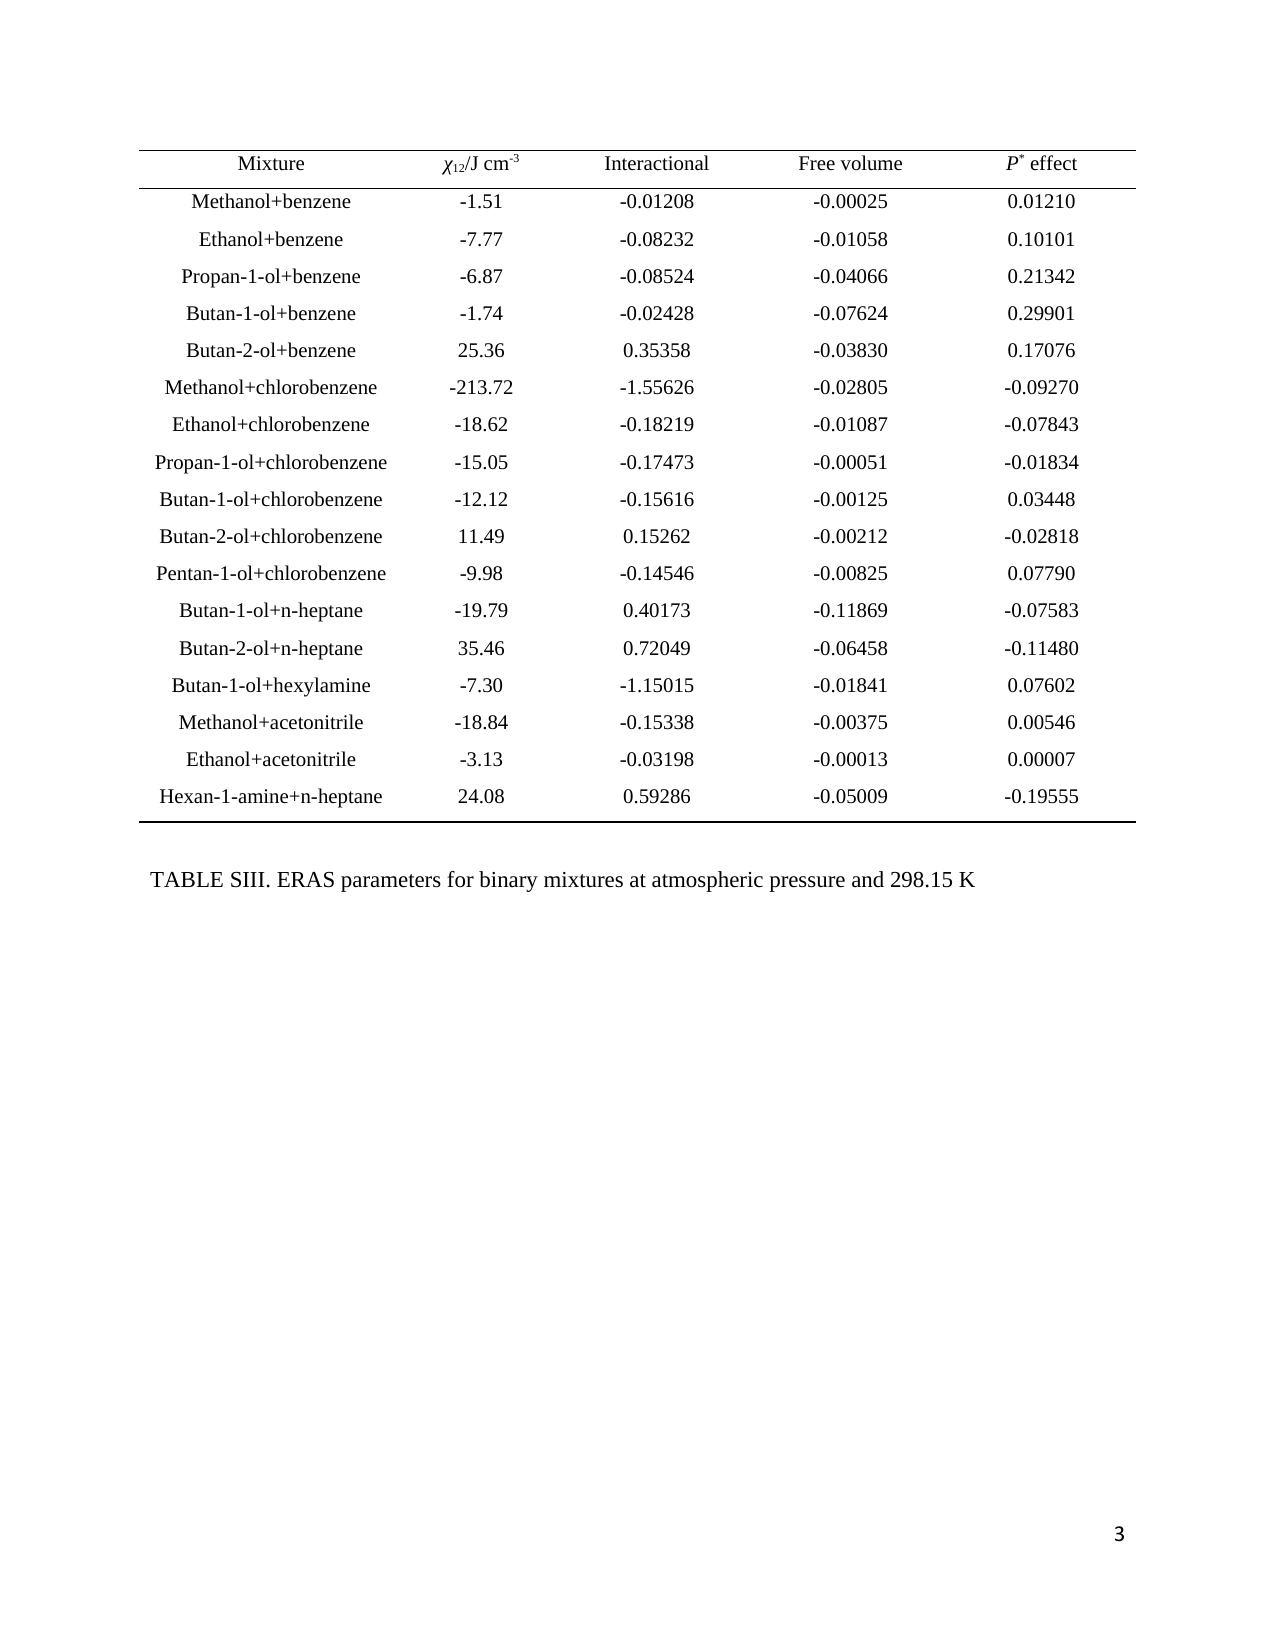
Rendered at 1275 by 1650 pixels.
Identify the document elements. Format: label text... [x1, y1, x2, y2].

table_cell 0.07790 [946, 561, 1136, 598]
table_cell -0.00825 [754, 561, 946, 598]
table_cell -0.08524 [559, 264, 754, 301]
table_cell -0.00375 [754, 710, 946, 747]
table_cell Methanol+benzene [139, 189, 403, 226]
table_header Interactional [559, 151, 754, 188]
table_cell -12.12 [403, 487, 559, 524]
table_cell 24.08 [403, 784, 559, 821]
table_cell 11.49 [403, 524, 559, 561]
table_cell -0.11869 [754, 598, 946, 636]
table_cell -0.09270 [946, 375, 1136, 412]
table_header P* effect [946, 151, 1136, 188]
table_cell -1.55626 [559, 375, 754, 412]
table_cell -0.14546 [559, 561, 754, 598]
table_cell -19.79 [403, 598, 559, 636]
table_cell -7.30 [403, 673, 559, 710]
table_header Free volume [754, 151, 946, 188]
table_cell -0.18219 [559, 413, 754, 449]
table_cell 0.01210 [946, 189, 1136, 226]
table_cell -0.00013 [754, 747, 946, 784]
table_cell 0.59286 [559, 784, 754, 821]
table_cell -0.01087 [754, 413, 946, 449]
table_cell -0.00051 [754, 450, 946, 487]
table_cell 0.07602 [946, 673, 1136, 710]
table_cell -0.07583 [946, 598, 1136, 636]
table_cell 0.21342 [946, 264, 1136, 301]
table_cell -0.01058 [754, 226, 946, 264]
table_cell -0.15338 [559, 710, 754, 747]
table_cell -213.72 [403, 375, 559, 412]
table_cell -0.15616 [559, 487, 754, 524]
table_cell 25.36 [403, 338, 559, 375]
table_cell -0.07624 [754, 301, 946, 338]
table_cell 0.17076 [946, 338, 1136, 375]
table_cell 0.03448 [946, 487, 1136, 524]
table_cell -0.03830 [754, 338, 946, 375]
table_cell -0.02818 [946, 524, 1136, 561]
table_cell -1.51 [403, 189, 559, 226]
table_cell 0.40173 [559, 598, 754, 636]
table_cell -9.98 [403, 561, 559, 598]
table_cell Propan-1-ol+benzene [139, 264, 403, 301]
table_cell -0.03198 [559, 747, 754, 784]
table_cell -18.84 [403, 710, 559, 747]
table_header Mixture [139, 151, 403, 188]
table_cell -3.13 [403, 747, 559, 784]
table_cell Ethanol+benzene [139, 226, 403, 264]
table_cell Methanol+acetonitrile [139, 710, 403, 747]
table_cell -0.02805 [754, 375, 946, 412]
table_cell Ethanol+acetonitrile [139, 747, 403, 784]
table_cell -1.15015 [559, 673, 754, 710]
table_cell -0.17473 [559, 450, 754, 487]
table_cell -0.01208 [559, 189, 754, 226]
table_cell Butan-1-ol+hexylamine [139, 673, 403, 710]
table_cell -7.77 [403, 226, 559, 264]
table_cell Pentan-1-ol+chlorobenzene [139, 561, 403, 598]
table_cell Butan-1-ol+benzene [139, 301, 403, 338]
table_cell 0.10101 [946, 226, 1136, 264]
table_cell -0.00025 [754, 189, 946, 226]
table_cell -0.07843 [946, 413, 1136, 449]
table_cell -15.05 [403, 450, 559, 487]
table_cell -0.05009 [754, 784, 946, 821]
table_cell 0.00007 [946, 747, 1136, 784]
table_cell Butan-2-ol+n-heptane [139, 636, 403, 673]
table_cell Hexan-1-amine+n-heptane [139, 784, 403, 821]
table_cell -18.62 [403, 413, 559, 449]
table_cell Butan-2-ol+benzene [139, 338, 403, 375]
table_cell Propan-1-ol+chlorobenzene [139, 450, 403, 487]
table_cell Butan-1-ol+chlorobenzene [139, 487, 403, 524]
table_cell 35.46 [403, 636, 559, 673]
text TABLE SIII. ERAS parameters for binary mixtures at atmospheric pressure and 298.15 K [150, 866, 1125, 892]
table_cell 0.15262 [559, 524, 754, 561]
table_cell -1.74 [403, 301, 559, 338]
table_cell -0.02428 [559, 301, 754, 338]
table_cell -0.04066 [754, 264, 946, 301]
table_cell -0.11480 [946, 636, 1136, 673]
table_cell Butan-1-ol+n-heptane [139, 598, 403, 636]
table_cell -0.01834 [946, 450, 1136, 487]
table_cell Methanol+chlorobenzene [139, 375, 403, 412]
table_header χ12/J cm-3 [403, 151, 559, 188]
table_cell -0.00212 [754, 524, 946, 561]
table_cell 0.29901 [946, 301, 1136, 338]
table_cell 0.00546 [946, 710, 1136, 747]
table_cell Ethanol+chlorobenzene [139, 413, 403, 449]
table_cell 0.35358 [559, 338, 754, 375]
table_cell Butan-2-ol+chlorobenzene [139, 524, 403, 561]
table_cell -0.19555 [946, 784, 1136, 821]
table_cell 0.72049 [559, 636, 754, 673]
table_cell -0.00125 [754, 487, 946, 524]
table_cell -0.08232 [559, 226, 754, 264]
table_cell -6.87 [403, 264, 559, 301]
table_cell -0.06458 [754, 636, 946, 673]
table_cell -0.01841 [754, 673, 946, 710]
